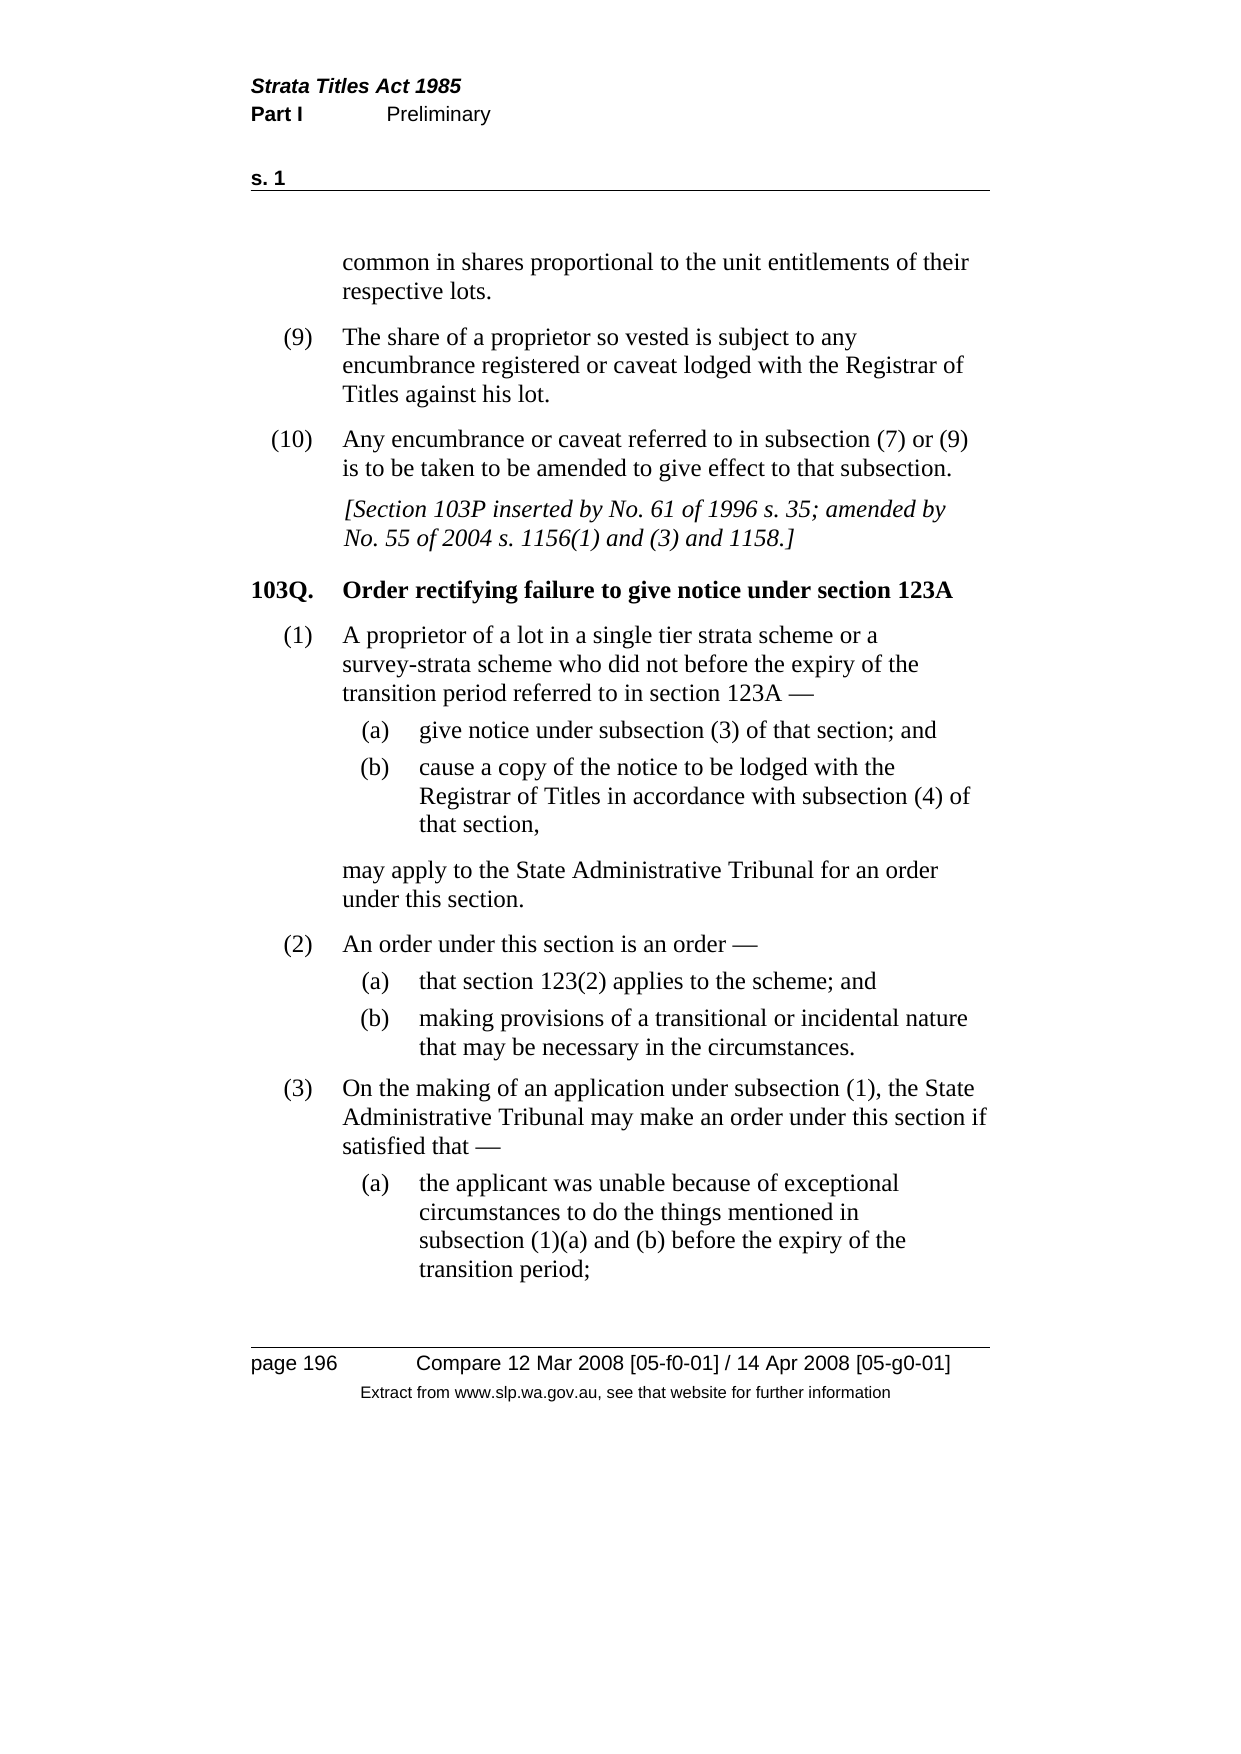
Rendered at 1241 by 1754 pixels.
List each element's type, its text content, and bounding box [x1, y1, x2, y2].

text [Section 103P inserted by No. 61 of 1996 s. 35; amended by No. 55 of 2004 s. 1156(1) and (3) and 1158.] [251, 494, 990, 552]
text (a) give notice under subsection (3) of that section; and [251, 715, 990, 744]
text (3) On the making of an application under subsection (1), the State Administrative Tribunal may make an order under this section if satisfied that — [251, 1073, 990, 1159]
text (b) making provisions of a transitional or incidental nature that may be necessary in the circumstances. [251, 1003, 990, 1061]
text (9) The share of a proprietor so vested is subject to any encumbrance registered or caveat lodged with the Registrar of Titles against his lot. [251, 322, 990, 408]
text (b) cause a copy of the notice to be lodged with the Registrar of Titles in accordance with subsection (4) of that section, [251, 752, 990, 838]
text may apply to the State Administrative Tribunal for an order under this section. [251, 855, 990, 912]
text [251, 247, 990, 305]
text (a) the applicant was unable because of exceptional circumstances to do the things mentioned in subsection (1)(a) and (b) before the expiry of the transition period; [251, 1168, 990, 1283]
subtitle 103Q. Order rectifying failure to give notice under section 123A [251, 575, 990, 604]
text (1) A proprietor of a lot in a single tier strata scheme or a survey-strata scheme who did not before the expiry of the transition period referred to in section 123A — [251, 620, 990, 707]
text (a) that section 123(2) applies to the scheme; and [251, 966, 990, 995]
text (2) An order under this section is an order — [251, 929, 990, 958]
text (10) Any encumbrance or caveat referred to in subsection (7) or (9) is to be taken to be amended to give effect to that subsection. [251, 424, 990, 482]
